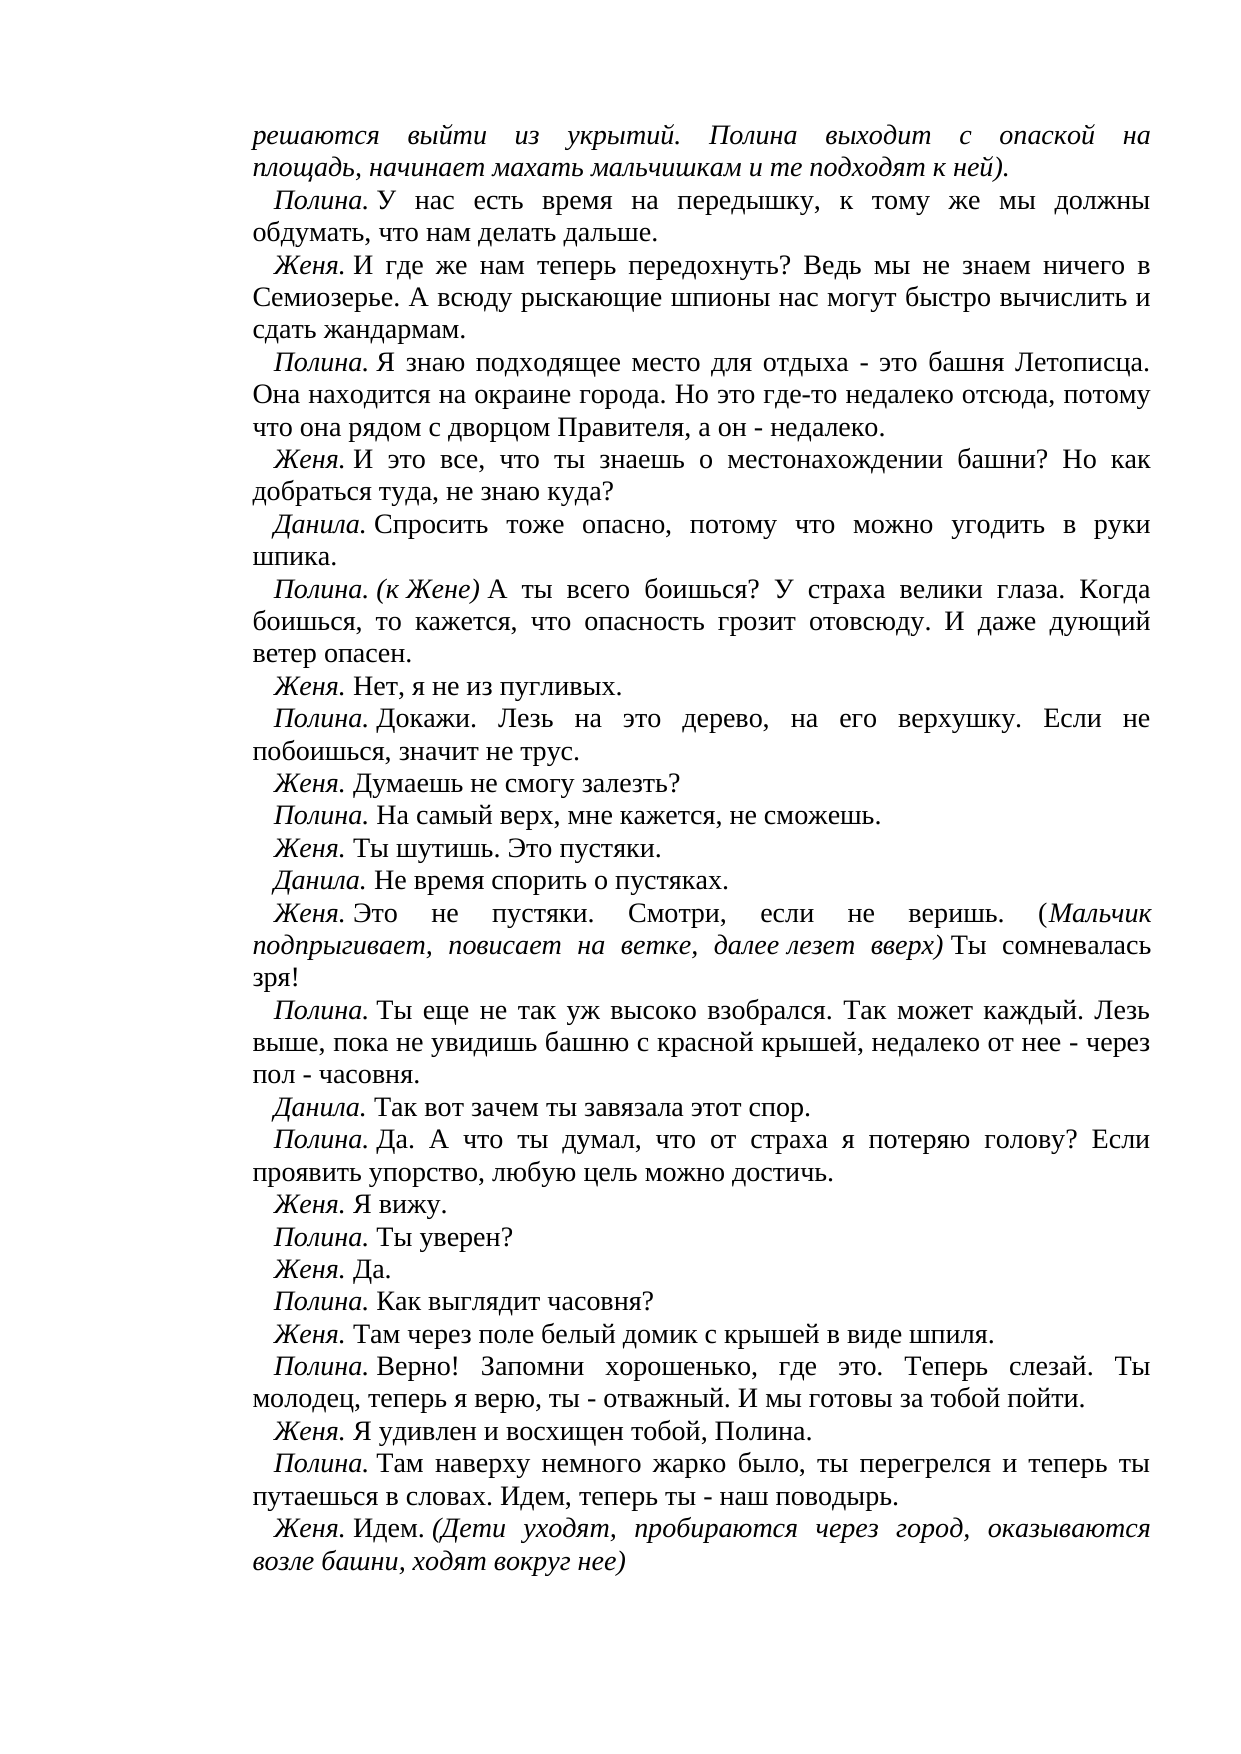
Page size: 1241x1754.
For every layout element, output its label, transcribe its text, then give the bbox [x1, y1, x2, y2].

text Полина. У нас есть время на передышку, к тому же мы должны обдумать, что нам делать дальше. [252, 183, 1152, 248]
text Женя. Нет, я не из пугливых. [252, 669, 1152, 701]
text Женя. Там через поле белый домик с крышей в виде шпиля. [252, 1317, 1152, 1349]
text Женя. Думаешь не смогу залезть? [252, 766, 1152, 798]
text Данила. Спросить тоже опасно, потому что можно угодить в руки шпика. [252, 507, 1152, 572]
text Полина. На самый верх, мне кажется, не сможешь. [252, 798, 1152, 831]
text Женя. Это не пустяки. Смотри, если не веришь. (Мальчик подпрыгивает, повисает на ветке, далее лезет вверх) Ты сомневалась зря! [252, 896, 1152, 993]
text Женя. Ты шутишь. Это пустяки. [252, 831, 1152, 863]
text Полина. Ты еще не так уж высоко взобрался. Так может каждый. Лезь выше, пока не увидишь башню с красной крышей, недалеко от нее - через пол - часовня. [252, 993, 1152, 1090]
text Данила. Не время спорить о пустяках. [252, 863, 1152, 896]
text Полина. Там наверху немного жарко было, ты перегрелся и теперь ты путаешься в словах. Идем, теперь ты - наш поводырь. [252, 1446, 1152, 1511]
text Женя. Я вижу. [252, 1187, 1152, 1219]
text Данила. Так вот зачем ты завязала этот спор. [252, 1090, 1152, 1122]
text Женя. Я удивлен и восхищен тобой, Полина. [252, 1414, 1152, 1446]
text Женя. И это все, что ты знаешь о местонахождении башни? Но как добраться туда, не знаю куда? [252, 442, 1152, 507]
text Полина. Да. А что ты думал, что от страха я потеряю голову? Если проявить упорство, любую цель можно достичь. [252, 1122, 1152, 1187]
text Полина. Докажи. Лезь на это дерево, на его верхушку. Если не побоишься, значит не трус. [252, 701, 1152, 766]
text Полина. Как выглядит часовня? [252, 1284, 1152, 1317]
text Полина. Ты уверен? [252, 1219, 1152, 1252]
text Женя. И где же нам теперь передохнуть? Ведь мы не знаем ничего в Семиозерье. А всюду рыскающие шпионы нас могут быстро вычислить и сдать жандармам. [252, 248, 1152, 345]
text Женя. Идем. (Дети уходят, пробираются через город, оказываются возле башни, ходят вокруг нее) [252, 1511, 1152, 1576]
text Полина. Я знаю подходящее место для отдыха - это башня Летописца. Она находится на окраине города. Но это где-то недалеко отсюда, потому что она рядом с дворцом Правителя, а он - недалеко. [252, 345, 1152, 442]
text Полина. Верно! Запомни хорошенько, где это. Теперь слезай. Ты молодец, теперь я верю, ты - отважный. И мы готовы за тобой пойти. [252, 1349, 1152, 1414]
text Женя. Да. [252, 1252, 1152, 1284]
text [252, 118, 1152, 183]
text Полина. (к Жене) А ты всего боишься? У страха велики глаза. Когда боишься, то кажется, что опасность грозит отовсюду. И даже дующий ветер опасен. [252, 572, 1152, 669]
